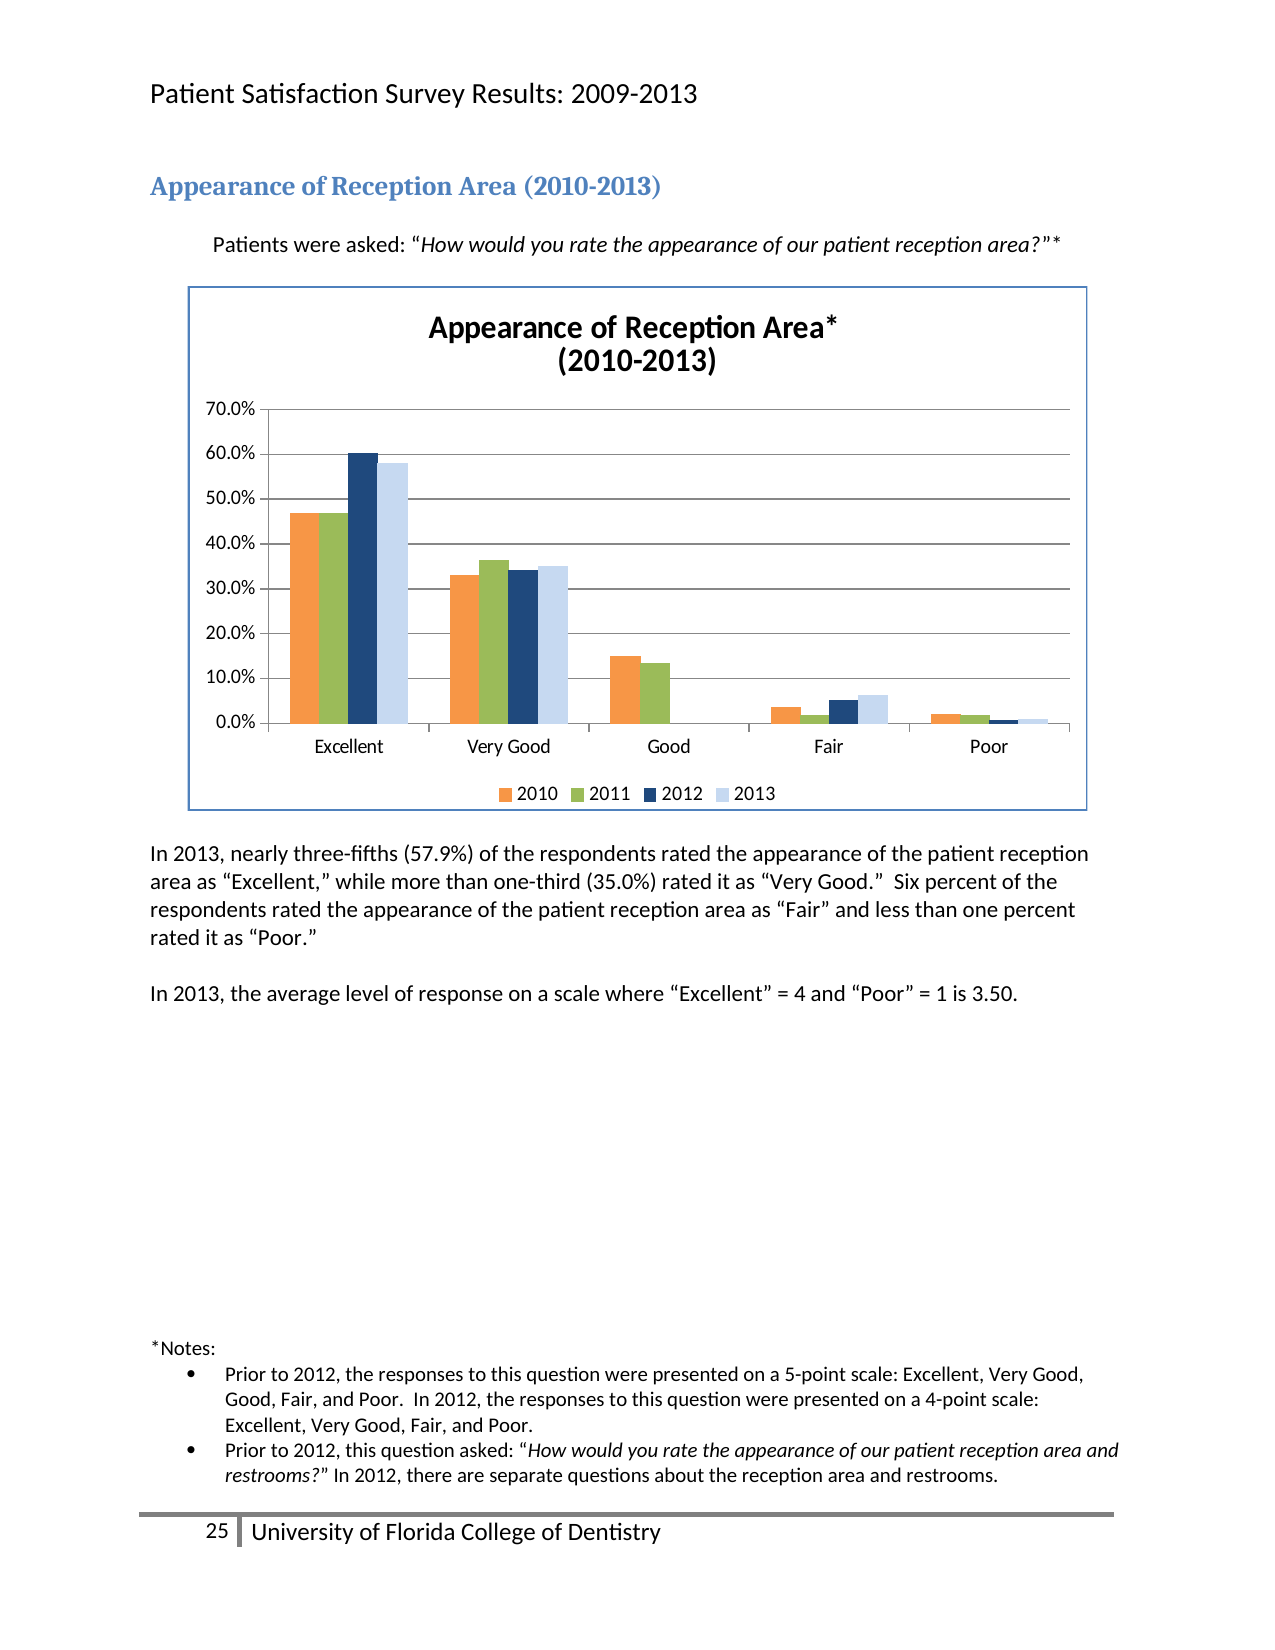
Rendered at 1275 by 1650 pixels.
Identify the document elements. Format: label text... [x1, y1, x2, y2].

list Prior to 2012, the responses to this question were presented on a 5-point scale: Excellent, Very Good, Good, Fair, and Poor. In 2012, the responses to this question were presented on a 4-point scale: Excellent, Very Good, Fair, and Poor. [187, 1361, 1125, 1437]
text In 2013, the average level of response on a scale where “Excellent” = 4 and “Poor” = 1 is 3.50. [150, 979, 1125, 1007]
subtitle Appearance of Reception Area (2010-2013) [150, 171, 1125, 202]
text *Notes: [150, 1336, 1125, 1361]
text In 2013, nearly three-fifths (57.9%) of the respondents rated the appearance of the patient reception area as “Excellent,” while more than one-third (35.0%) rated it as “Very Good.” Six percent of the respondents rated the appearance of the patient reception area as “Fair” and less than one percent rated it as “Poor.” [150, 839, 1125, 951]
text Patients were asked: “How would you rate the appearance of our patient reception area?”* [150, 230, 1125, 258]
list Prior to 2012, this question asked: “How would you rate the appearance of our patient reception area and restrooms?” In 2012, there are separate questions about the reception area and restrooms. [187, 1437, 1125, 1488]
